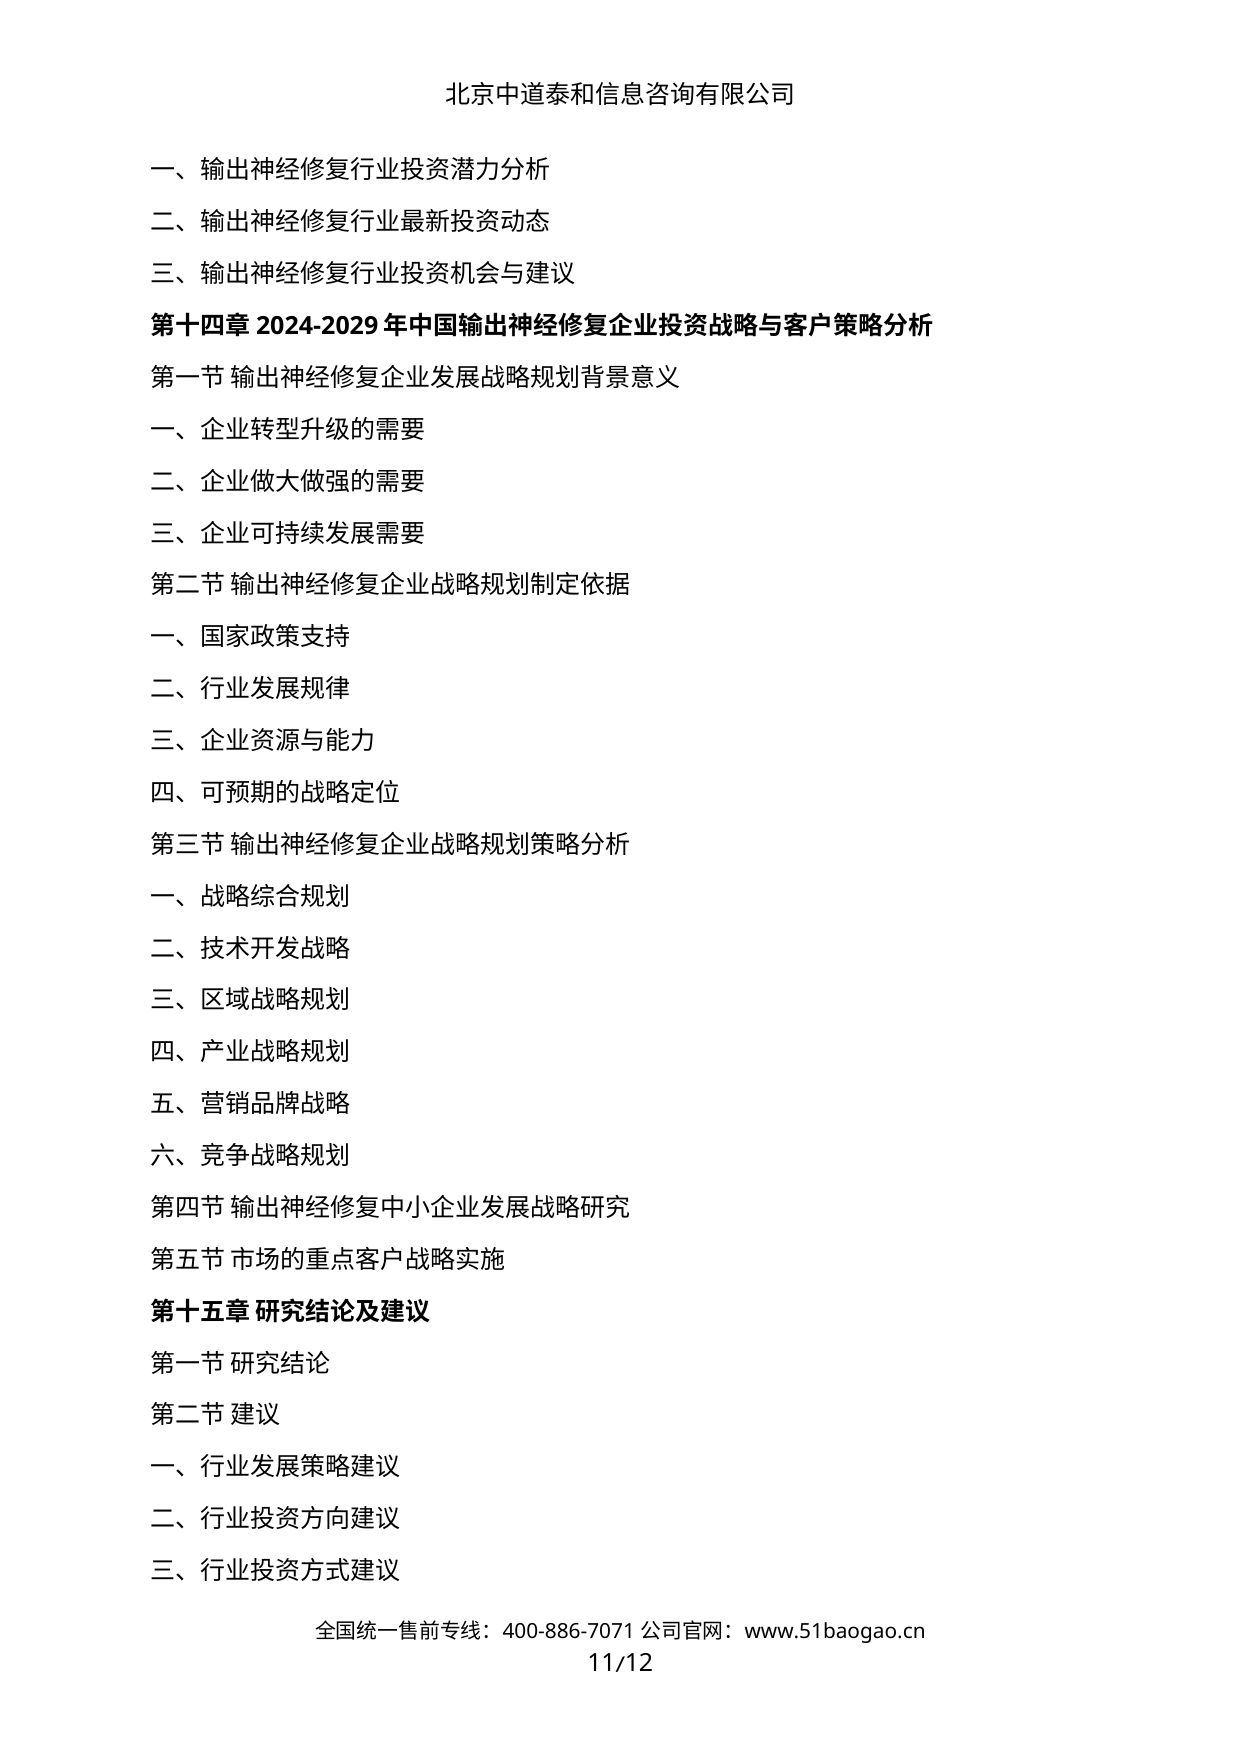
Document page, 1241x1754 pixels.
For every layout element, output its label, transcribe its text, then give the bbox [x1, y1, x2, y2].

text 第二节 输出神经修复企业战略规划制定依据 [150, 565, 1090, 601]
text 一、战略综合规划 [150, 876, 1090, 912]
text 第十四章 2024-2029年中国输出神经修复企业投资战略与客户策略分析 [150, 306, 1090, 342]
text 一、输出神经修复行业投资潜力分析 [150, 150, 1090, 186]
text 四、可预期的战略定位 [150, 772, 1090, 809]
text 二、企业做大做强的需要 [150, 461, 1090, 497]
text 三、企业可持续发展需要 [150, 513, 1090, 549]
text 三、行业投资方式建议 [150, 1551, 1090, 1587]
text 二、技术开发战略 [150, 928, 1090, 964]
text 四、产业战略规划 [150, 1032, 1090, 1068]
text 第三节 输出神经修复企业战略规划策略分析 [150, 824, 1090, 861]
text 二、行业投资方向建议 [150, 1499, 1090, 1535]
text 三、输出神经修复行业投资机会与建议 [150, 254, 1090, 290]
text 第五节 市场的重点客户战略实施 [150, 1239, 1090, 1276]
text 六、竞争战略规划 [150, 1136, 1090, 1172]
text 第一节 研究结论 [150, 1343, 1090, 1379]
text 一、国家政策支持 [150, 617, 1090, 653]
text 第十五章 研究结论及建议 [150, 1291, 1090, 1327]
text 一、企业转型升级的需要 [150, 409, 1090, 446]
text 二、行业发展规律 [150, 669, 1090, 705]
text 第四节 输出神经修复中小企业发展战略研究 [150, 1187, 1090, 1224]
text 一、行业发展策略建议 [150, 1447, 1090, 1483]
text 五、营销品牌战略 [150, 1084, 1090, 1120]
text 二、输出神经修复行业最新投资动态 [150, 202, 1090, 238]
text 第二节 建议 [150, 1395, 1090, 1431]
text 三、企业资源与能力 [150, 721, 1090, 757]
text 第一节 输出神经修复企业发展战略规划背景意义 [150, 357, 1090, 394]
text 三、区域战略规划 [150, 980, 1090, 1016]
